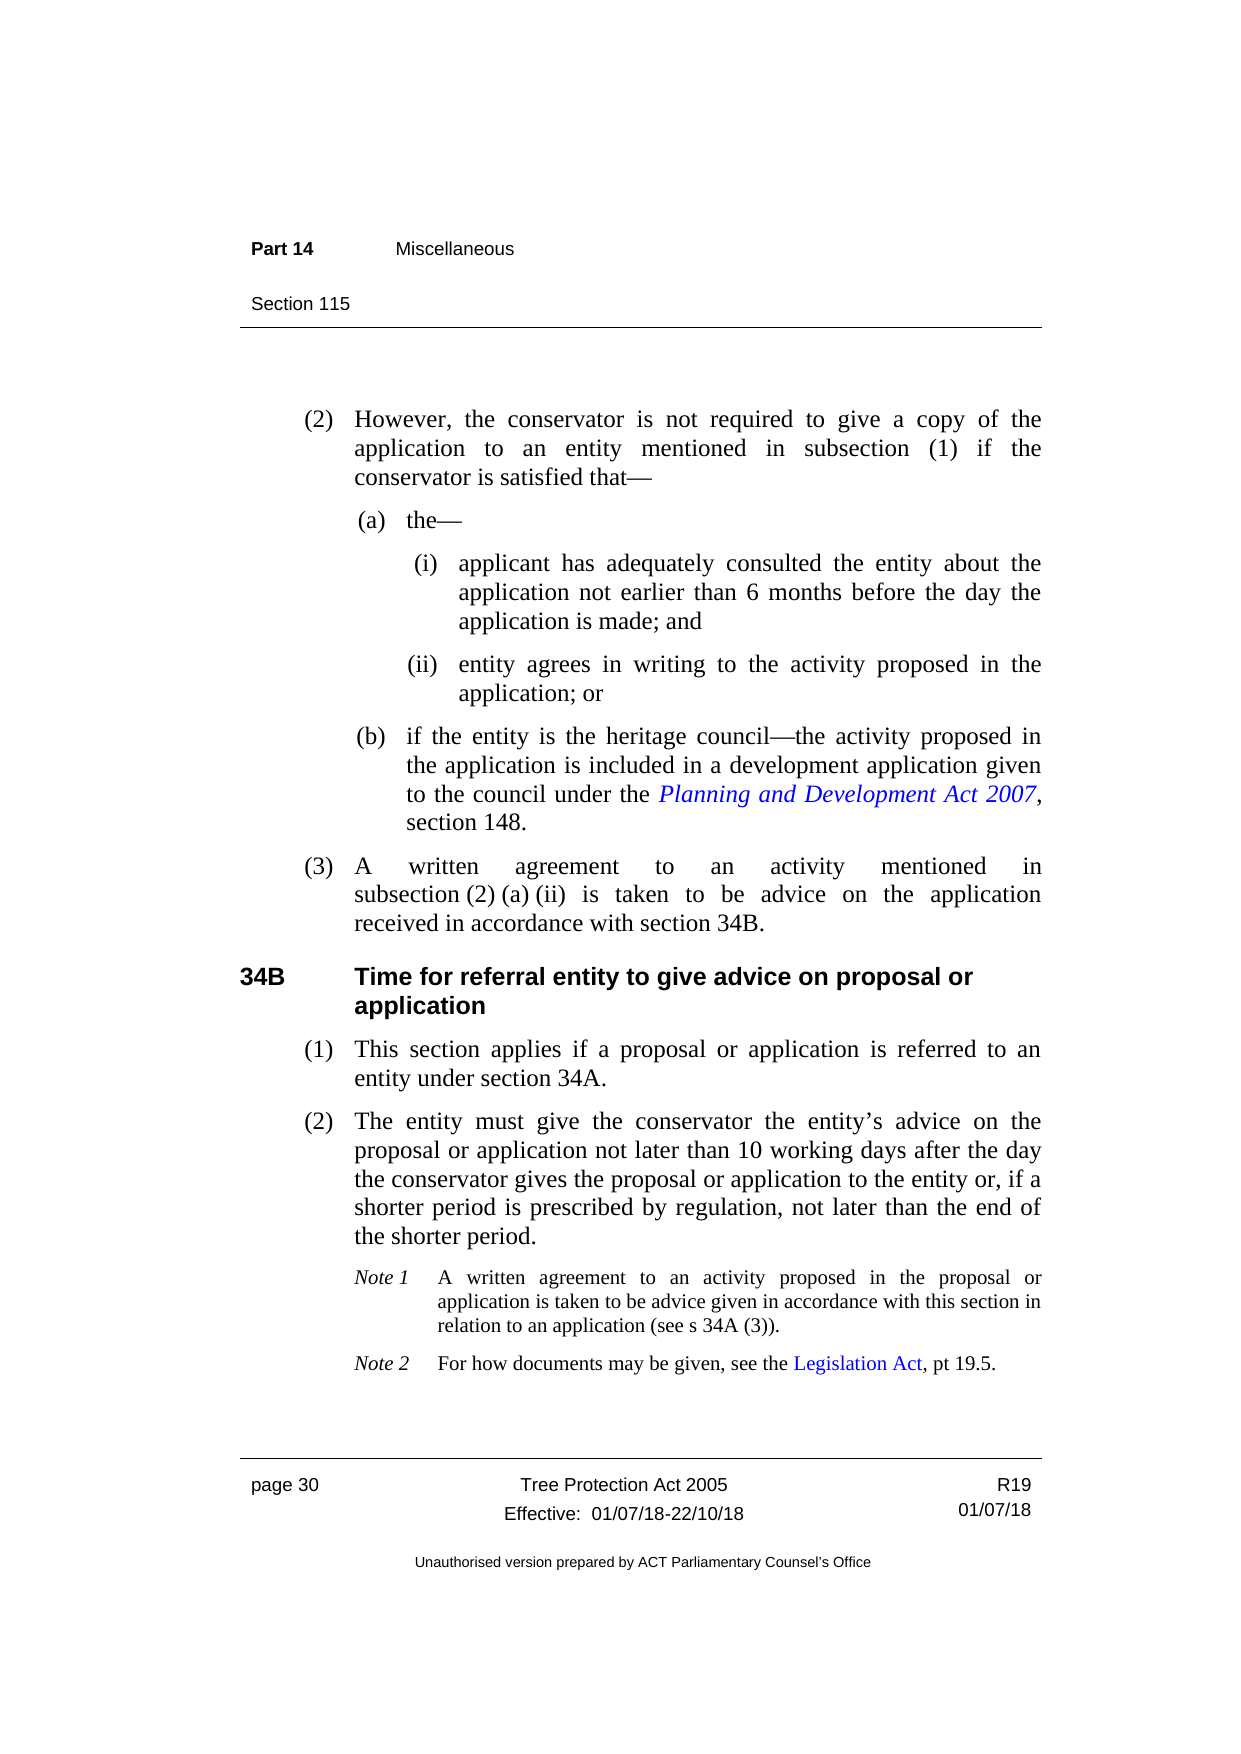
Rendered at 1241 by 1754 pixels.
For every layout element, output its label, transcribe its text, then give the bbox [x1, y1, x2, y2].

text (i) applicant has adequately consulted the entity about the application not earlier than 6 months before the day the application is made; and [239, 548, 1042, 634]
text (3) A written agreement to an activity mentioned in subsection (2) (a) (ii) is taken to be advice on the application received in accordance with section 34B. [239, 851, 1042, 937]
text (ii) entity agrees in writing to the activity proposed in the application; or [239, 649, 1042, 707]
text Note 2 For how documents may be given, see the Legislation Act, pt 19.5. [354, 1351, 1042, 1375]
text (1) This section applies if a proposal or application is referred to an entity under section 34A. [239, 1034, 1042, 1092]
text (2) However, the conservator is not required to give a copy of the application to an entity mentioned in subsection (1) if the conservator is satisfied that— [239, 404, 1042, 490]
text (b) if the entity is the heritage council—the activity proposed in the application is included in a development application given to the council under the Planning and Development Act 2007, section 148. [239, 721, 1042, 836]
text (a) the— [239, 505, 1042, 534]
text Note 1 A written agreement to an activity proposed in the proposal or application is taken to be advice given in accordance with this section in relation to an application (see s 34A (3)). [354, 1264, 1042, 1337]
text (2) The entity must give the conservator the entity’s advice on the proposal or application not later than 10 working days after the day the conservator gives the proposal or application to the entity or, if a shorter period is prescribed by regulation, not later than the end of the shorter period. [239, 1106, 1042, 1250]
text 34B Time for referral entity to give advice on proposal or application [239, 962, 1042, 1019]
